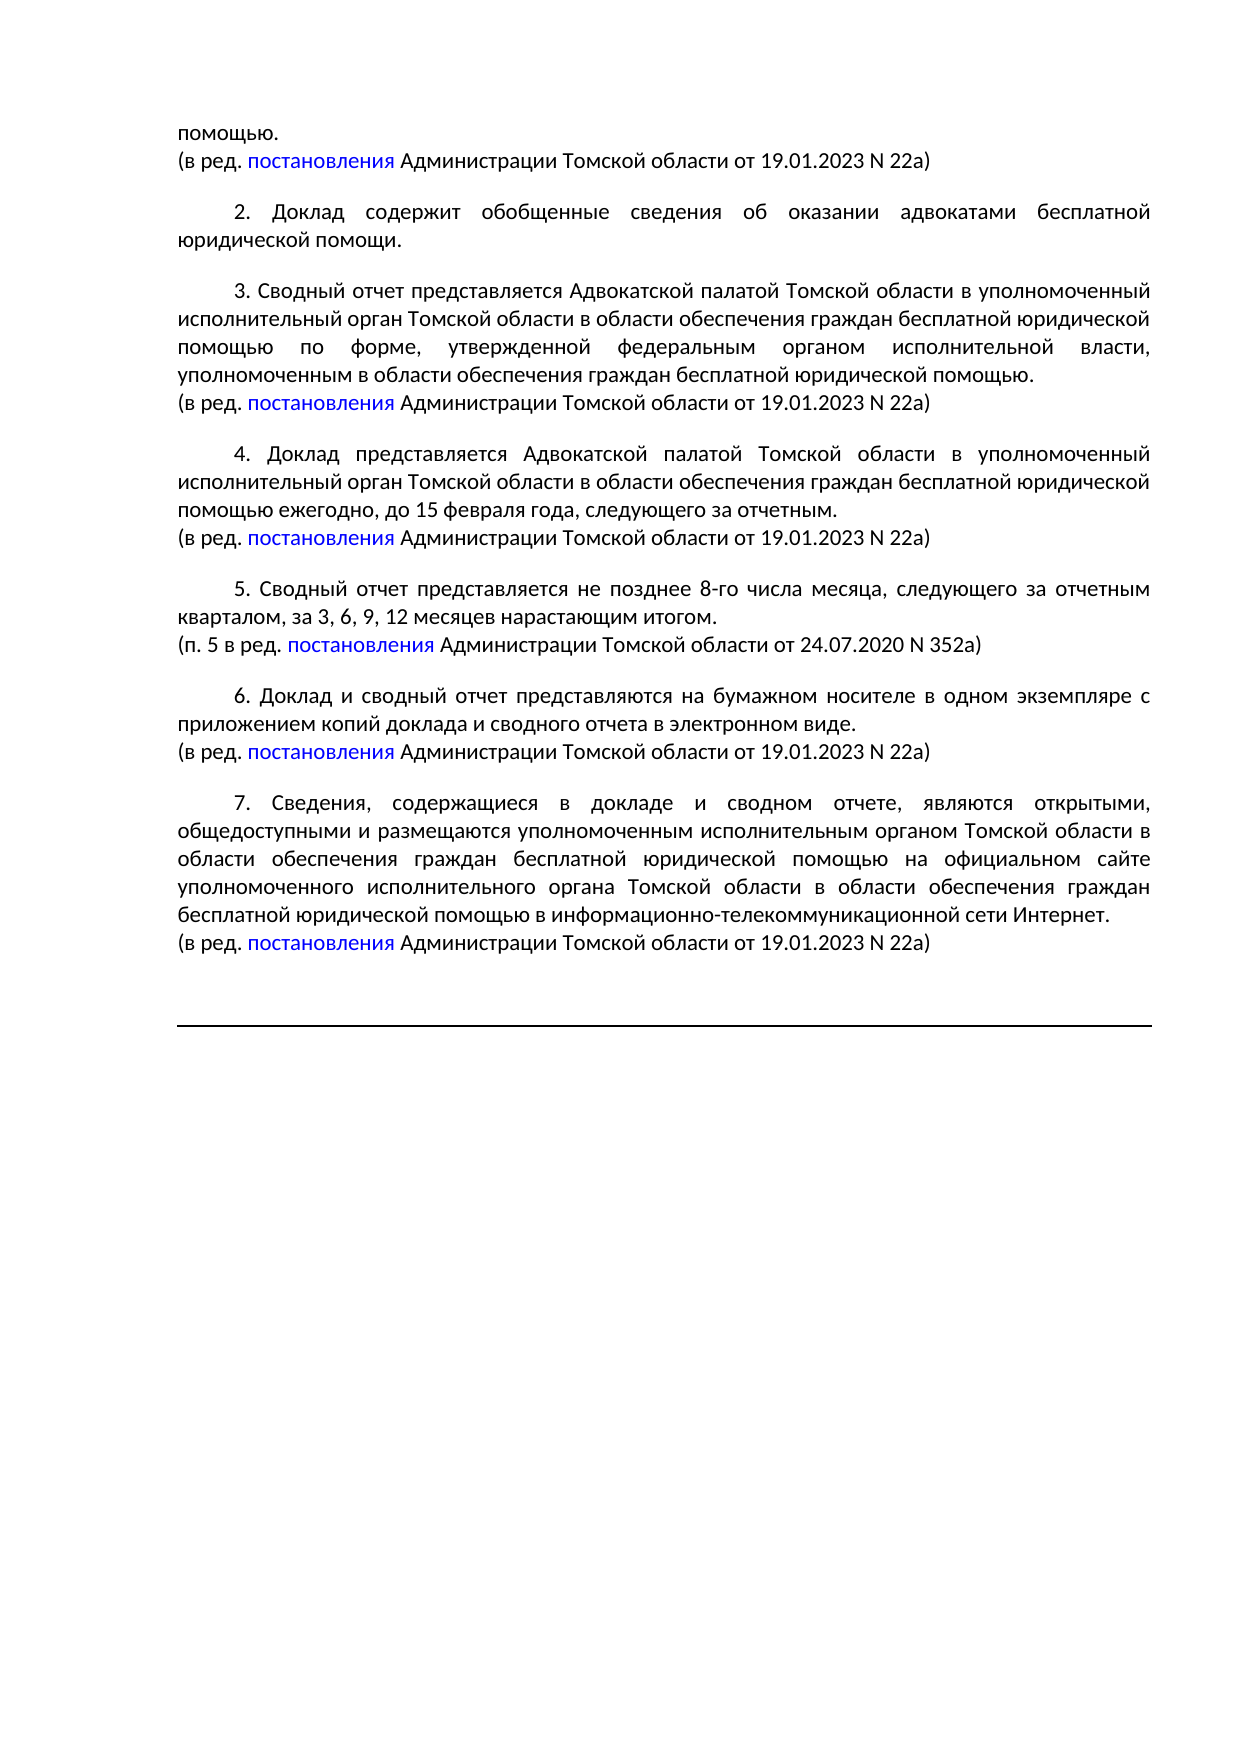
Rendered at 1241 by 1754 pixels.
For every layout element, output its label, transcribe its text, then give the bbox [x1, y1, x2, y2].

text (в ред. постановления Администрации Томской области от 19.01.2023 N 22а) [177, 928, 1152, 956]
text (в ред. постановления Администрации Томской области от 19.01.2023 N 22а) [177, 146, 1152, 174]
text 3. Сводный отчет представляется Адвокатской палатой Томской области в уполномоченный исполнительный орган Томской области в области обеспечения граждан бесплатной юридической помощью по форме, утвержденной федеральным органом исполнительной власти, уполномоченным в области обеспечения граждан бесплатной юридической помощью. [177, 276, 1152, 388]
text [177, 118, 1152, 146]
text 2. Доклад содержит обобщенные сведения об оказании адвокатами бесплатной юридической помощи. [177, 197, 1152, 253]
text (в ред. постановления Администрации Томской области от 19.01.2023 N 22а) [177, 523, 1152, 551]
text 7. Сведения, содержащиеся в докладе и сводном отчете, являются открытыми, общедоступными и размещаются уполномоченным исполнительным органом Томской области в области обеспечения граждан бесплатной юридической помощью на официальном сайте уполномоченного исполнительного органа Томской области в области обеспечения граждан бесплатной юридической помощью в информационно-телекоммуникационной сети Интернет. [177, 788, 1152, 928]
text (п. 5 в ред. постановления Администрации Томской области от 24.07.2020 N 352а) [177, 630, 1152, 658]
text 4. Доклад представляется Адвокатской палатой Томской области в уполномоченный исполнительный орган Томской области в области обеспечения граждан бесплатной юридической помощью ежегодно, до 15 февраля года, следующего за отчетным. [177, 439, 1152, 523]
text 6. Доклад и сводный отчет представляются на бумажном носителе в одном экземпляре с приложением копий доклада и сводного отчета в электронном виде. [177, 681, 1152, 737]
text (в ред. постановления Администрации Томской области от 19.01.2023 N 22а) [177, 737, 1152, 765]
text (в ред. постановления Администрации Томской области от 19.01.2023 N 22а) [177, 388, 1152, 416]
text 5. Сводный отчет представляется не позднее 8-го числа месяца, следующего за отчетным кварталом, за 3, 6, 9, 12 месяцев нарастающим итогом. [177, 574, 1152, 630]
